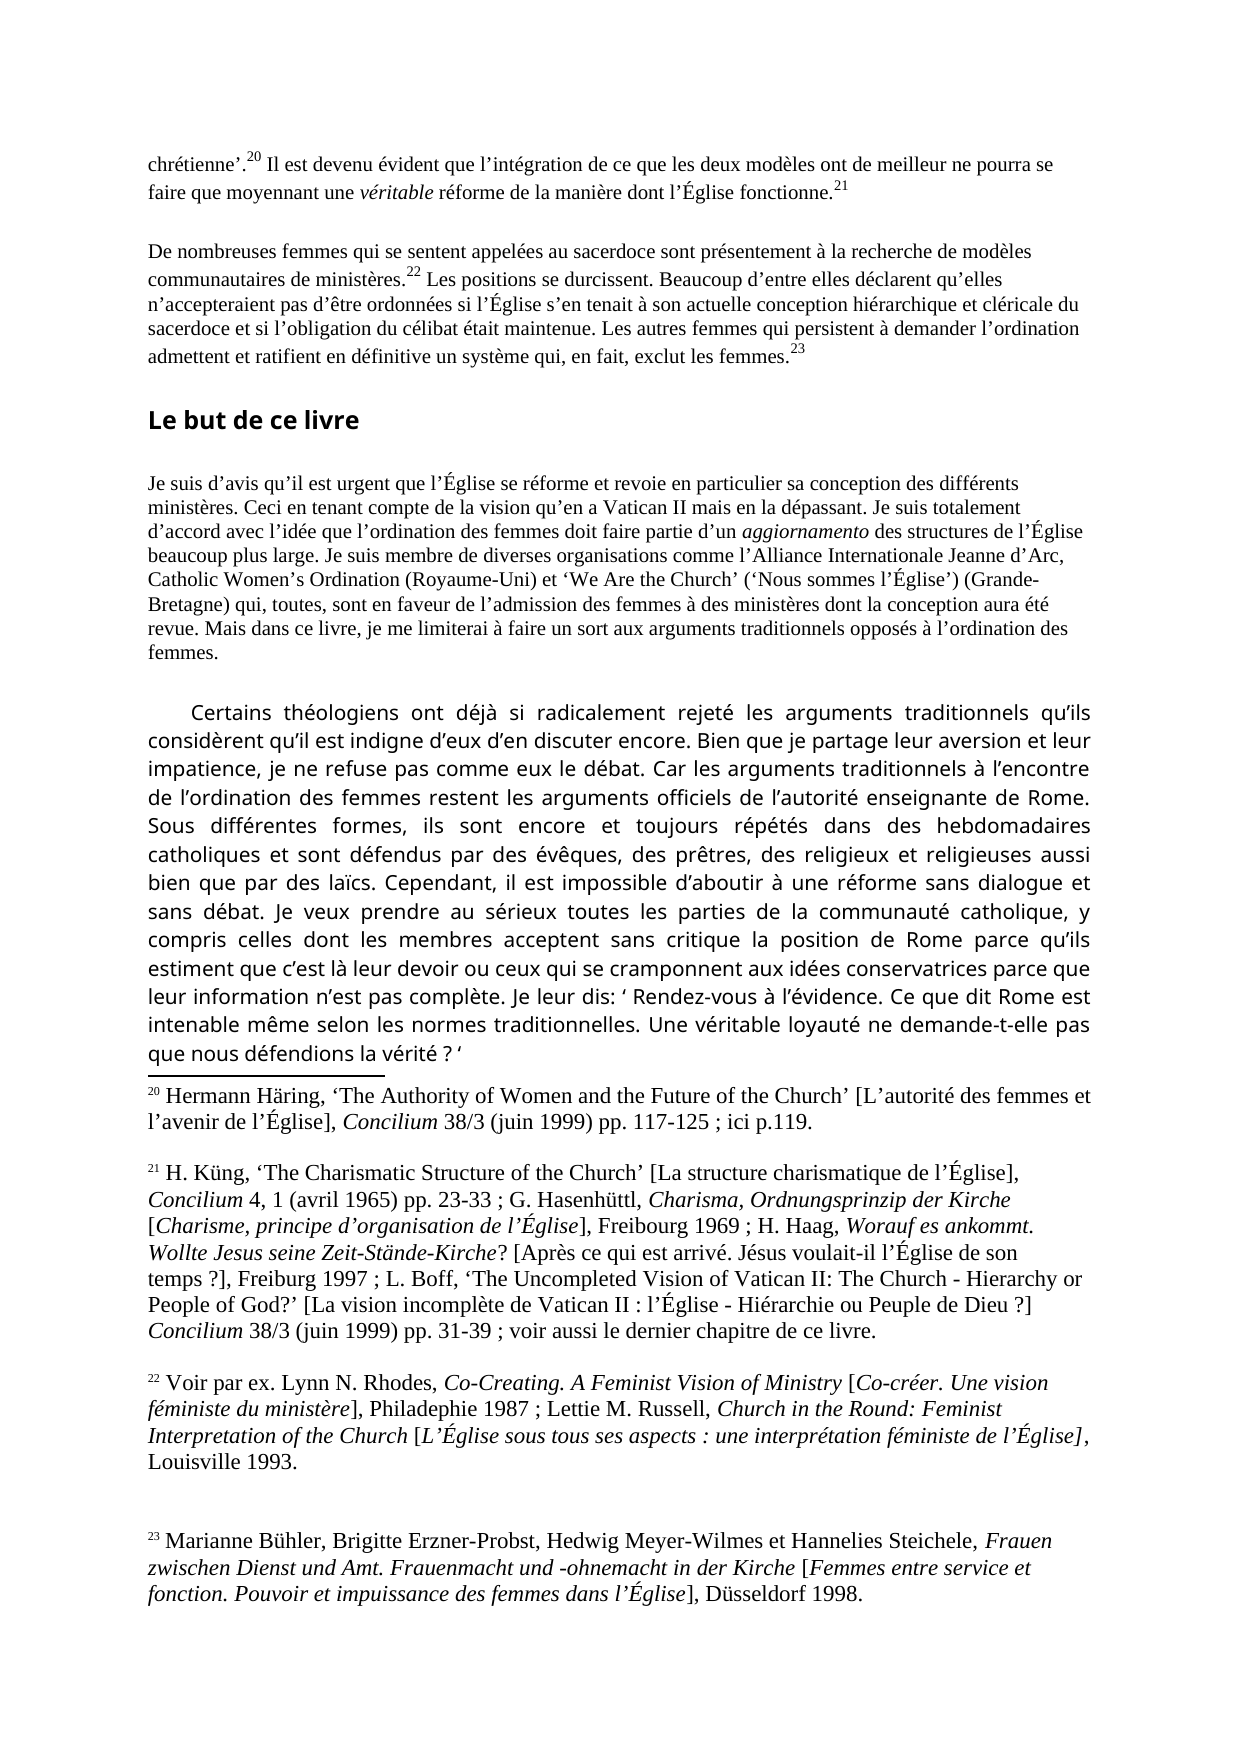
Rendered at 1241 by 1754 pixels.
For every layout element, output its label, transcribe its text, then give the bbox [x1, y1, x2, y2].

text Certains théologiens ont déjà si radicalement rejeté les arguments traditionnels qu’ils considèrent qu’il est indigne d’eux d’en discuter encore. Bien que je partage leur aversion et leur impatience, je ne refuse pas comme eux le débat. Car les arguments traditionnels à l’encontre de l’ordination des femmes restent les arguments officiels de l’autorité enseignante de Rome. Sous différentes formes, ils sont encore et toujours répétés dans des hebdomadaires catholiques et sont défendus par des évêques, des prêtres, des religieux et religieuses aussi bien que par des laïcs. Cependant, il est impossible d’aboutir à une réforme sans dialogue et sans débat. Je veux prendre au sérieux toutes les parties de la communauté catholique, y compris celles dont les membres acceptent sans critique la position de Rome parce qu’ils estiment que c’est là leur devoir ou ceux qui se cramponnent aux idées conservatrices parce que leur information n’est pas complète. Je leur dis: ‘ Rendez-vous à l’évidence. Ce que dit Rome est intenable même selon les normes traditionnelles. Une véritable loyauté ne demande-t-elle pas que nous défendions la vérité ? ‘ [148, 698, 1092, 1067]
text Le but de ce livre [148, 403, 1092, 437]
text Je suis d’avis qu’il est urgent que l’Église se réforme et revoie en particulier sa conception des différents ministères. Ceci en tenant compte de la vision qu’en a Vatican II mais en la dépassant. Je suis totalement d’accord avec l’idée que l’ordination des femmes doit faire partie d’un aggiornamento des structures de l’Église beaucoup plus large. Je suis membre de diverses organisations comme l’Alliance Internationale Jeanne d’Arc, Catholic Women’s Ordination (Royaume-Uni) et ‘We Are the Church’ (‘Nous sommes l’Église’) (Grande-Bretagne) qui, toutes, sont en faveur de l’admission des femmes à des ministères dont la conception aura été revue. Mais dans ce livre, je me limiterai à faire un sort aux arguments traditionnels opposés à l’ordination des femmes. [148, 471, 1092, 664]
text De nombreuses femmes qui se sentent appelées au sacerdoce sont présentement à la recherche de modèles communautaires de ministères. Les positions se durcissent. Beaucoup d’entre elles déclarent qu’elles n’accepteraient pas d’être ordonnées si l’Église s’en tenait à son actuelle conception hiérarchique et cléricale du sacerdoce et si l’obligation du célibat était maintenue. Les autres femmes qui persistent à demander l’ordination admettent et ratifient en définitive un système qui, en fait, exclut les femmes. [148, 239, 1092, 369]
